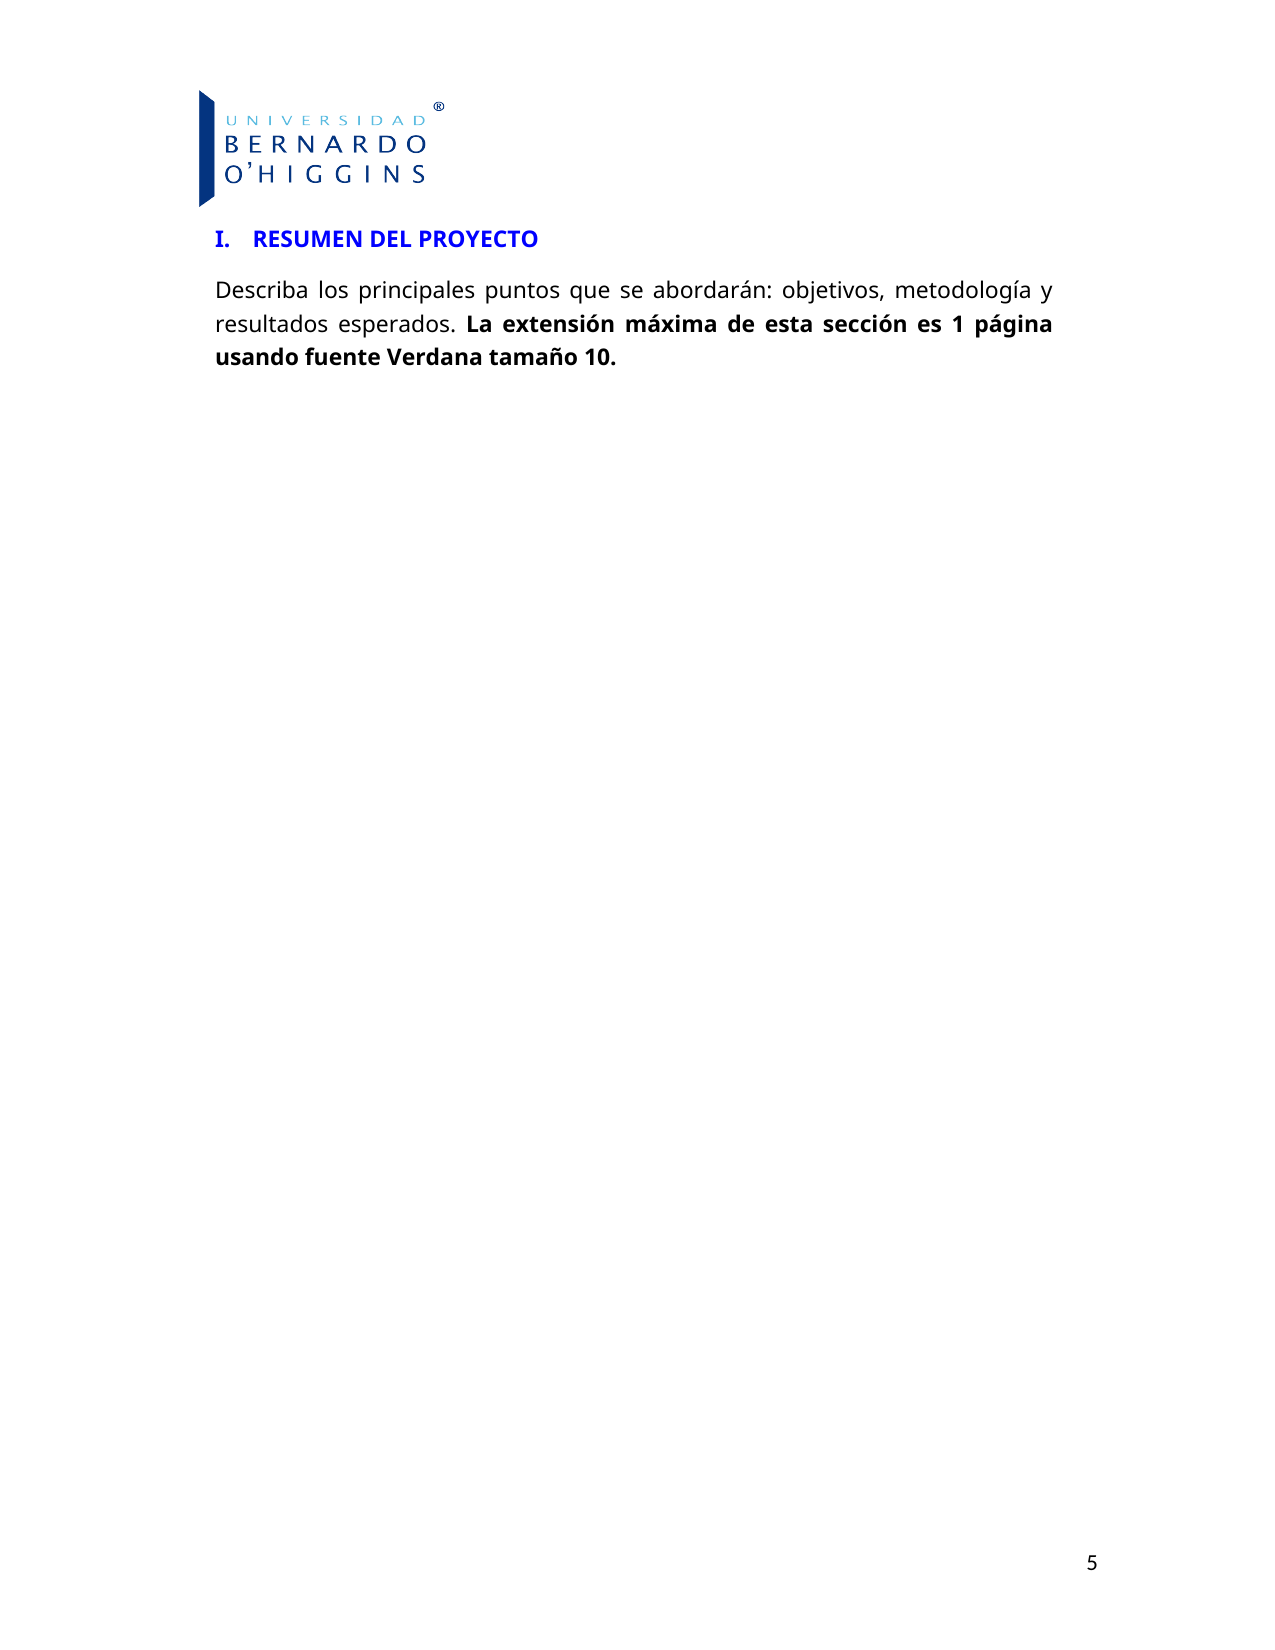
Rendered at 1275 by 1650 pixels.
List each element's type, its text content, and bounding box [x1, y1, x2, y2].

list RESUMEN DEL PROYECTO [215, 223, 1053, 255]
picture [177, 73, 465, 224]
text Describa los principales puntos que se abordarán: objetivos, metodología y resultados esperados. La extensión máxima de esta sección es 1 página usando fuente Verdana tamaño 10. [215, 274, 1053, 373]
